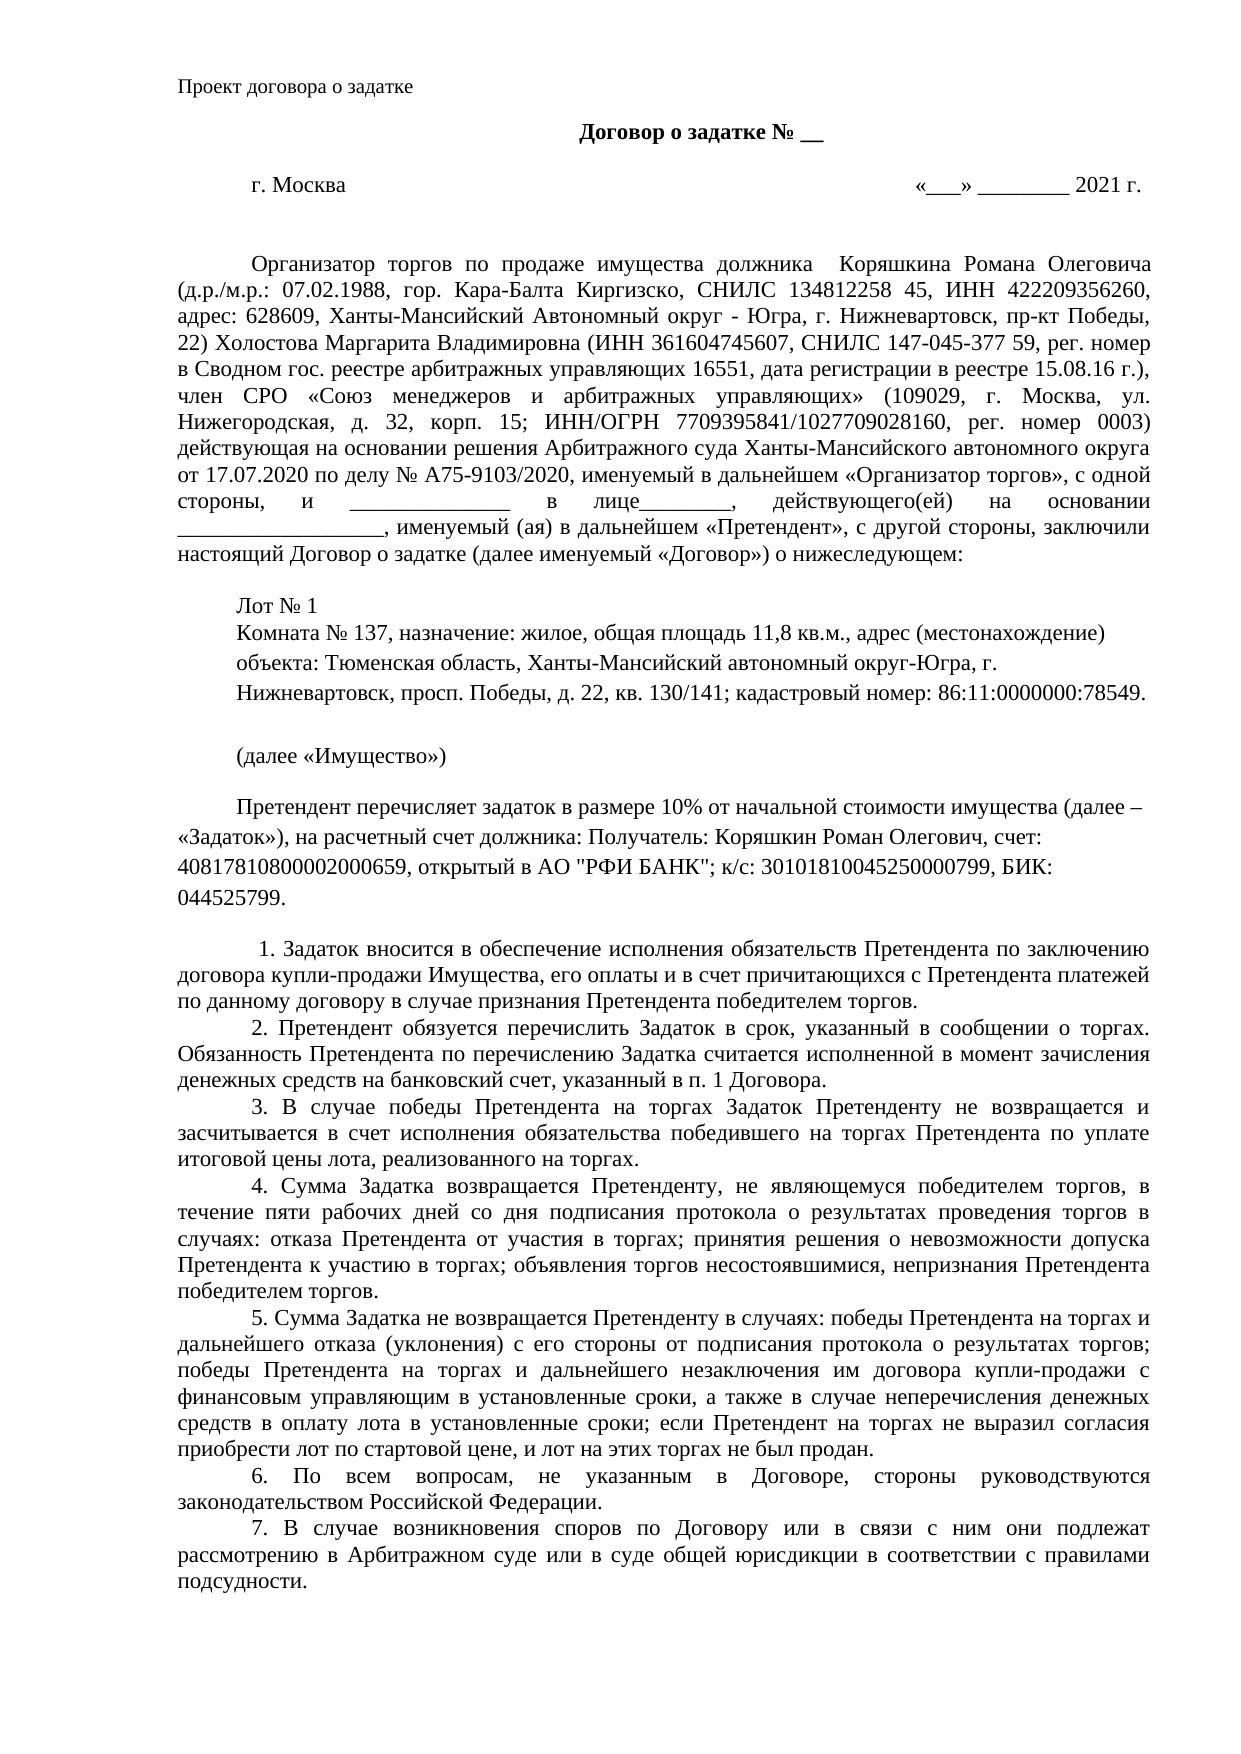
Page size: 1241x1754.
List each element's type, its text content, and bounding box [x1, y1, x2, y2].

text Организатор торгов по продаже имущества должника Коряшкина Романа Олеговича (д.р./м.р.: 07.02.1988, гор. Кара-Балта Киргизско, СНИЛС 134812258 45, ИНН 422209356260, адрес: 628609, Ханты-Мансийский Автономный округ - Югра, г. Нижневартовск, пр-кт Победы, 22) Холостова Маргарита Владимировна (ИНН 361604745607, СНИЛС 147-045-377 59, рег. номер в Сводном гос. реестре арбитражных управляющих 16551, дата регистрации в реестре 15.08.16 г.), член СРО «Союз менеджеров и арбитражных управляющих» (109029, г. Москва, ул. Нижегородская, д. 32, корп. 15; ИНН/ОГРН 7709395841/1027709028160, рег. номер 0003) действующая на основании решения Арбитражного суда Ханты-Мансийского автономного округа от 17.07.2020 по делу № А75-9103/2020, именуемый в дальнейшем «Организатор торгов», с одной стороны, и ______________ в лице________, действующего(ей) на основании __________________, именуемый (ая) в дальнейшем «Претендент», с другой стороны, заключили настоящий Договор о задатке (далее именуемый «Договор») о нижеследующем: [177, 250, 1152, 566]
text Претендент перечисляет задаток в размере 10% от начальной стоимости имущества (далее – «Задаток»), на расчетный счет должника: Получатель: Коряшкин Роман Олегович, счет: 40817810800002000659, открытый в АО "РФИ БАНК"; к/с: 30101810045250000799, БИК: 044525799. [177, 793, 1152, 910]
text 2. Претендент обязуется перечислить Задаток в срок, указанный в сообщении о торгах. Обязанность Претендента по перечислению Задатка считается исполненной в момент зачисления денежных средств на банковский счет, указанный в п. 1 Договора. [177, 1014, 1152, 1093]
text 5. Сумма Задатка не возвращается Претенденту в случаях: победы Претендента на торгах и дальнейшего отказа (уклонения) с его стороны от подписания протокола о результатах торгов; победы Претендента на торгах и дальнейшего незаключения им договора купли-продажи с финансовым управляющим в установленные сроки, а также в случае неперечисления денежных средств в оплату лота в установленные сроки; если Претендент на торгах не выразил согласия приобрести лот по стартовой цене, и лот на этих торгах не был продан. [177, 1304, 1152, 1462]
text г. Москва «___» ________ 2021 г. [177, 171, 1152, 197]
text Лот № 1 [177, 592, 1152, 619]
text 4. Сумма Задатка возвращается Претенденту, не являющемуся победителем торгов, в течение пяти рабочих дней со дня подписания протокола о результатах проведения торгов в случаях: отказа Претендента от участия в торгах; принятия решения о невозможности допуска Претендента к участию в торгах; объявления торгов несостоявшимися, непризнания Претендента победителем торгов. [177, 1172, 1152, 1304]
text Комната № 137, назначение: жилое, общая площадь 11,8 кв.м., адрес (местонахождение) объекта: Тюменская область, Ханты-Мансийский автономный округ-Югра, г. Нижневартовск, просп. Победы, д. 22, кв. 130/141; кадастровый номер: 86:11:0000000:78549. [236, 619, 1152, 738]
text Договор о задатке № __ [177, 118, 1152, 144]
text (далее «Имущество») [177, 742, 1152, 768]
text 7. В случае возникновения споров по Договору или в связи с ним они подлежат рассмотрению в Арбитражном суде или в суде общей юрисдикции в соответствии с правилами подсудности. [177, 1514, 1152, 1593]
text 1. Задаток вносится в обеспечение исполнения обязательств Претендента по заключению договора купли-продажи Имущества, его оплаты и в счет причитающихся с Претендента платежей по данному договору в случае признания Претендента победителем торгов. [177, 935, 1152, 1014]
text 3. В случае победы Претендента на торгах Задаток Претенденту не возвращается и засчитывается в счет исполнения обязательства победившего на торгах Претендента по уплате итоговой цены лота, реализованного на торгах. [177, 1093, 1152, 1172]
text 6. По всем вопросам, не указанным в Договоре, стороны руководствуются законодательством Российской Федерации. [177, 1462, 1152, 1514]
